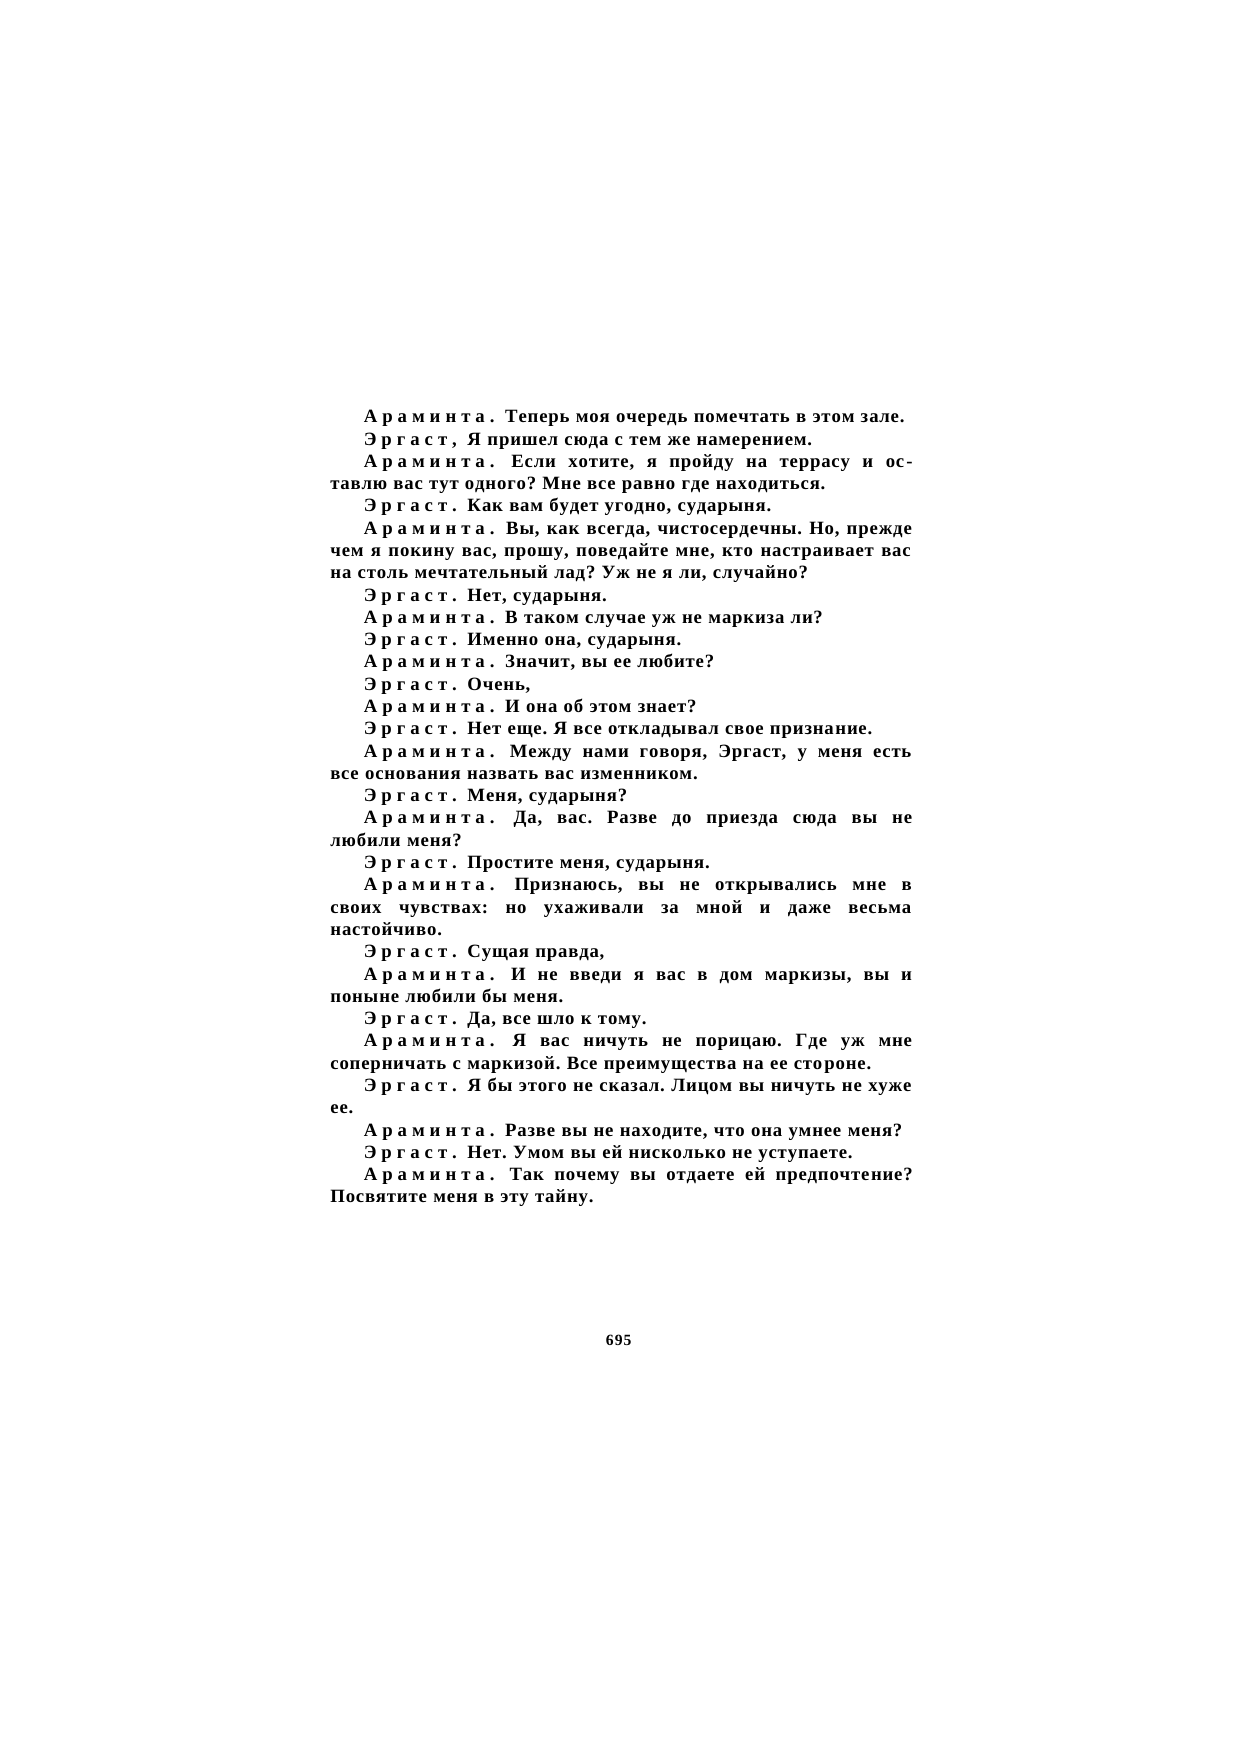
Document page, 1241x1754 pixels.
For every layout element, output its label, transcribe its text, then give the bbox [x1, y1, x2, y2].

text Араминта. И не введи я вас в дом маркизы, вы и поныне любили бы меня. [330, 962, 912, 1007]
text Эргаст. Я бы этого не сказал. Лицом вы ничуть не хуже ее. [330, 1074, 912, 1118]
text Эргаст. Да, все шло к тому. [330, 1007, 917, 1029]
text Араминта. Значит, вы ее любите? [330, 650, 917, 672]
text Араминта. Так почему вы отдаете ей предпочтение? Посвятите меня в эту тайну. [330, 1163, 912, 1207]
text Эргаст. Нет. Умом вы ей нисколько не уступаете. [330, 1141, 917, 1163]
text Эргаст. Простите меня, сударыня. [330, 851, 917, 873]
text Араминта. Да, вас. Разве до приезда сюда вы не любили меня? [330, 806, 912, 851]
text Эргаст. Нет еще. Я все откладывал свое признание. [330, 717, 912, 739]
text Араминта. Если хотите, я пройду на террасу и оставлю вас тут одного? Мне все равно где находиться. [330, 449, 912, 494]
text Араминта. И она об этом знает? [330, 695, 917, 717]
text Араминта. Признаюсь, вы не открывались мне в своих чувствах: но ухаживали за мной и даже весьма настойчиво. [330, 873, 912, 940]
text Эргаст. Как вам будет угодно, сударыня. [330, 494, 917, 516]
text Араминта. Между нами говоря, Эргаст, у меня есть все основания назвать вас изменником. [330, 739, 912, 784]
text Араминта. В таком случае уж не маркиза ли? [330, 606, 917, 628]
text Эргаст. Именно она, сударыня. [330, 628, 917, 650]
text Араминта. Теперь моя очередь помечтать в этом зале. [330, 405, 912, 427]
text Араминта. Я вас ничуть не порицаю. Где уж мне соперничать с маркизой. Все преимущества на ее стороне. [330, 1029, 912, 1074]
text Эргаст. Нет, сударыня. [330, 583, 917, 606]
text Эргаст, Я пришел сюда с тем же намерением. [330, 427, 917, 449]
text Эргаст. Сущая правда, [330, 940, 917, 962]
text Эргаст. Меня, сударыня? [330, 784, 917, 806]
text 695 [606, 1332, 631, 1348]
text Эргаст. Очень, [330, 672, 917, 695]
text Араминта. Вы, как всегда, чистосердечны. Но, прежде чем я покину вас, прошу, поведайте мне, кто настраивает вас на столь мечтательный лад? Уж не я ли, случайно? [330, 516, 912, 583]
text Араминта. Разве вы не находите, что она умнее меня? [330, 1118, 912, 1141]
